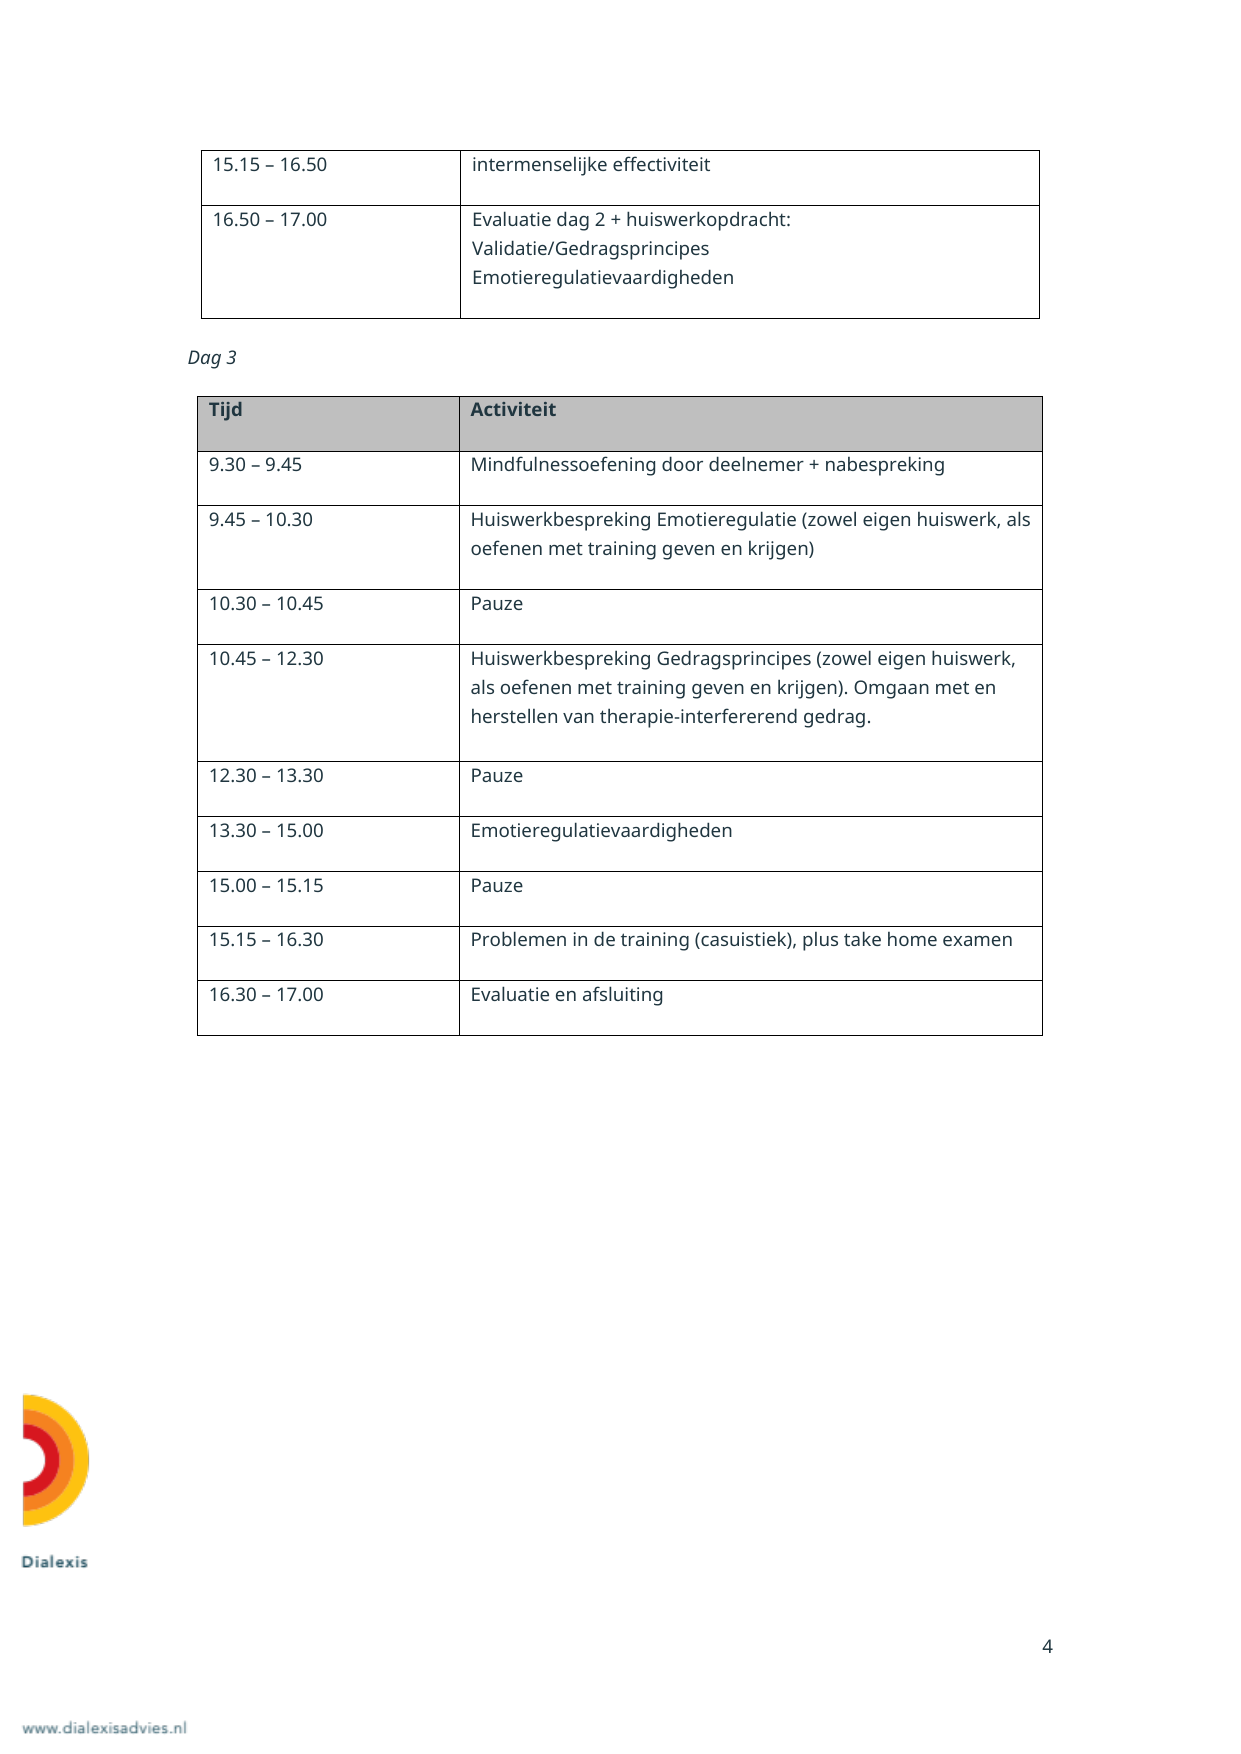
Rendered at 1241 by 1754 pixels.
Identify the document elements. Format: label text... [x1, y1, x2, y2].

table_cell 12.30 – 13.30 [198, 762, 459, 816]
table_cell Pauze [460, 872, 1042, 926]
table_cell 16.50 – 17.00 [202, 206, 460, 318]
table_cell Evaluatie dag 2 + huiswerkopdracht: Validatie/Gedragsprincipes Emotieregulatievaardigheden [461, 206, 1039, 318]
table_header Tijd [198, 397, 459, 451]
text Dag 3 [187, 345, 1053, 370]
table_cell 16.30 – 17.00 [198, 981, 459, 1035]
table_cell 15.15 – 16.50 [202, 151, 460, 205]
table_header Activiteit [460, 397, 1042, 451]
table_cell intermenselijke effectiviteit [461, 151, 1039, 205]
table_cell 10.45 – 12.30 [198, 645, 459, 761]
table_cell Pauze [460, 762, 1042, 816]
table_cell 15.00 – 15.15 [198, 872, 459, 926]
table_cell Mindfulnessoefening door deelnemer + nabespreking [460, 452, 1042, 505]
table_cell 10.30 – 10.45 [198, 590, 459, 644]
table_cell Huiswerkbespreking Emotieregulatie (zowel eigen huiswerk, als oefenen met training geven en krijgen) [460, 506, 1042, 589]
table_cell Emotieregulatievaardigheden [460, 817, 1042, 871]
table_cell 9.30 – 9.45 [198, 452, 459, 505]
table_cell Huiswerkbespreking Gedragsprincipes (zowel eigen huiswerk, als oefenen met training geven en krijgen). Omgaan met en herstellen van therapie-interfererend gedrag. [460, 645, 1042, 761]
table_cell 9.45 – 10.30 [198, 506, 459, 589]
table_cell 15.15 – 16.30 [198, 927, 459, 980]
table_cell Pauze [460, 590, 1042, 644]
table_cell Problemen in de training (casuistiek), plus take home examen [460, 927, 1042, 980]
table_cell 13.30 – 15.00 [198, 817, 459, 871]
table_cell Evaluatie en afsluiting [460, 981, 1042, 1035]
